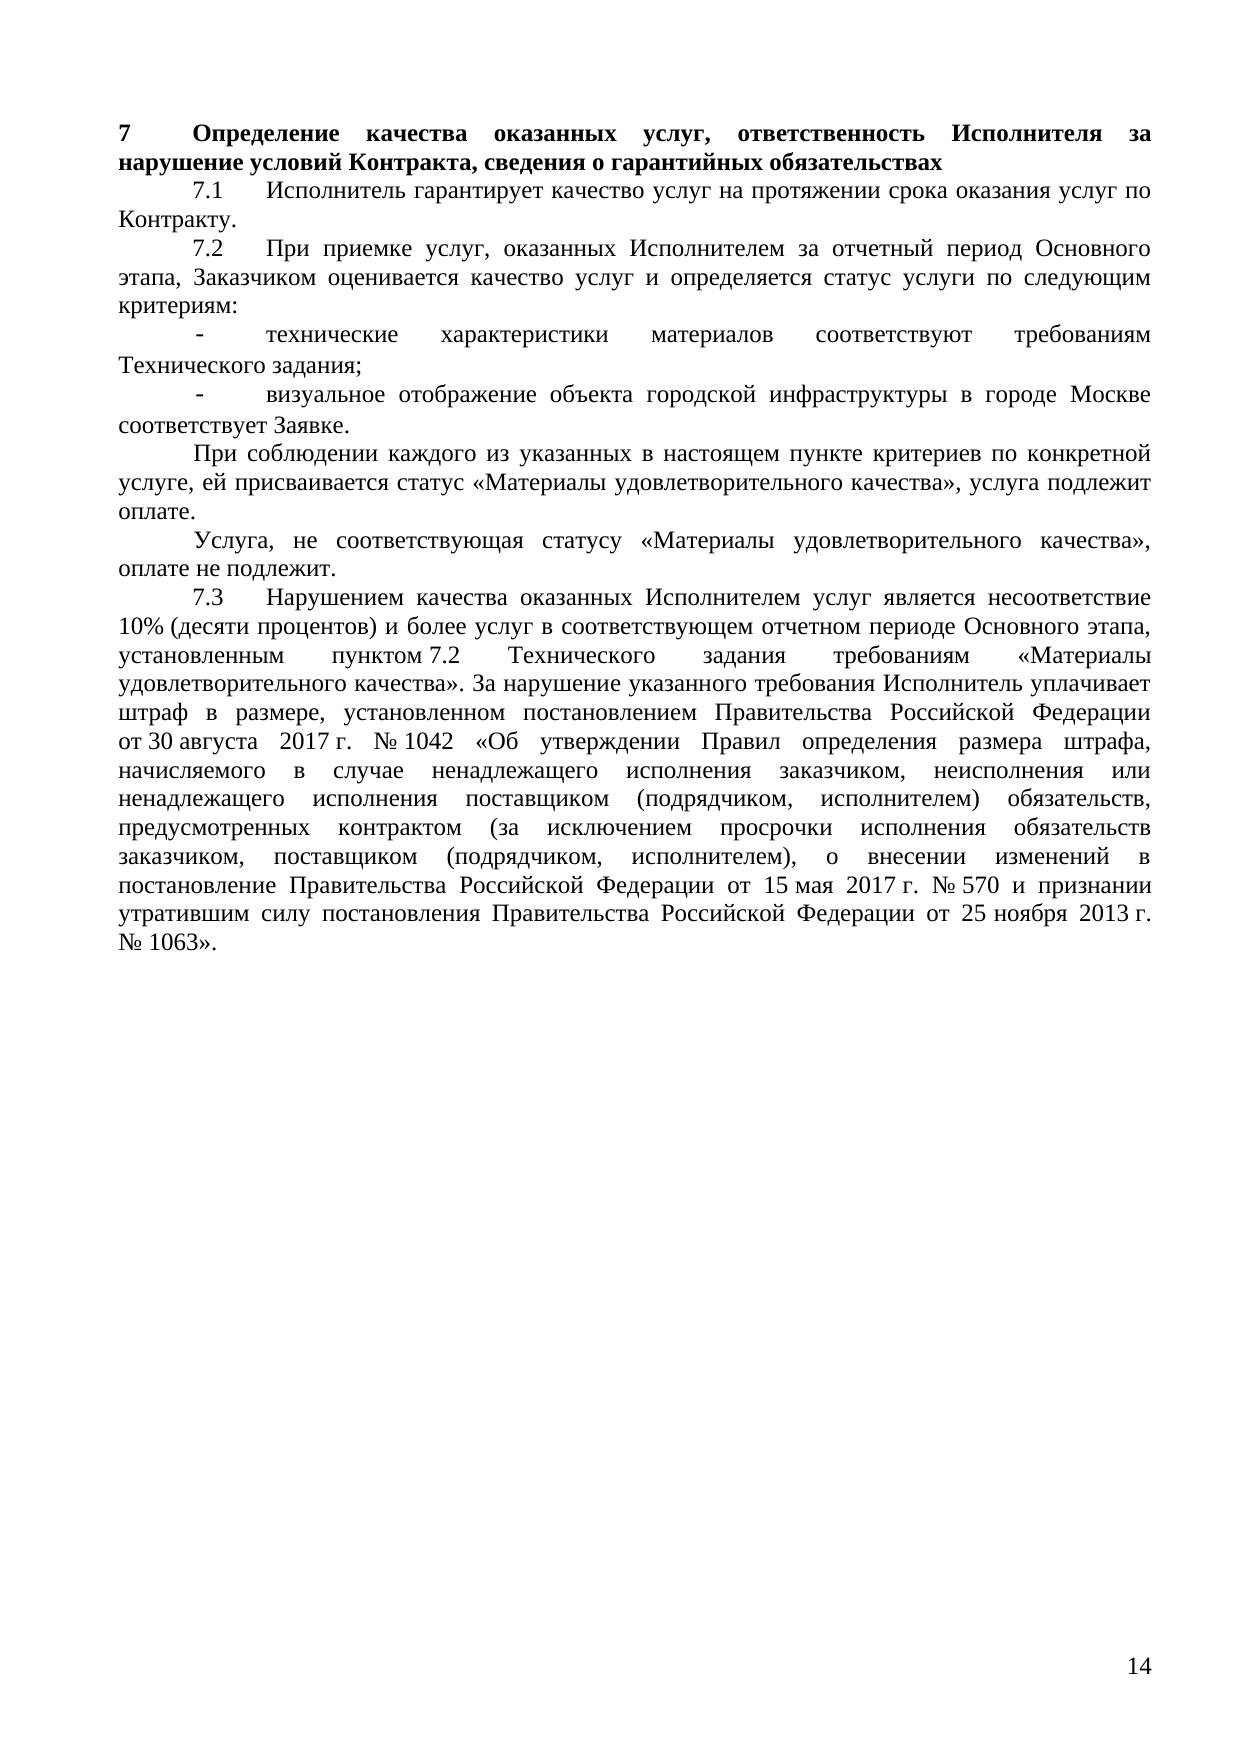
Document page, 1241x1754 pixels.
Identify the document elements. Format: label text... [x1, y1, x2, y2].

list Определение качества оказанных услуг, ответственность Исполнителя за нарушение условий Контракта, сведения о гарантийных обязательствах [118, 118, 1152, 176]
list визуальное отображение объекта городской инфраструктуры в городе Москве соответствует Заявке. [118, 379, 1152, 438]
text 7.3 Нарушением качества оказанных Исполнителем услуг является несоответствие 10% (десяти процентов) и более услуг в соответствующем отчетном периоде Основного этапа, установленным пунктом 7.2 Технического задания требованиям «Материалы удовлетворительного качества». За нарушение указанного требования Исполнитель уплачивает штраф в размере, установленном постановлением Правительства Российской Федерации от 30 августа 2017 г. № 1042 «Об утверждении Правил определения размера штрафа, начисляемого в случае ненадлежащего исполнения заказчиком, неисполнения или ненадлежащего исполнения поставщиком (подрядчиком, исполнителем) обязательств, предусмотренных контрактом (за исключением просрочки исполнения обязательств заказчиком, поставщиком (подрядчиком, исполнителем), о внесении изменений в постановление Правительства Российской Федерации от 15 мая 2017 г. № 570 и признании утратившим силу постановления Правительства Российской Федерации от 25 ноября 2013 г. № 1063». [118, 582, 1152, 956]
text При соблюдении каждого из указанных в настоящем пункте критериев по конкретной услуге, ей присваивается статус «Материалы удовлетворительного качества», услуга подлежит оплате. [118, 438, 1152, 525]
list технические характеристики материалов соответствуют требованиям Технического задания; [118, 319, 1152, 379]
text 7.2 При приемке услуг, оказанных Исполнителем за отчетный период Основного этапа, Заказчиком оценивается качество услуг и определяется статус услуги по следующим критериям: [118, 233, 1152, 319]
text Услуга, не соответствующая статусу «Материалы удовлетворительного качества», оплате не подлежит. [118, 525, 1152, 582]
text 7.1 Исполнитель гарантирует качество услуг на протяжении срока оказания услуг по Контракту. [118, 176, 1152, 233]
